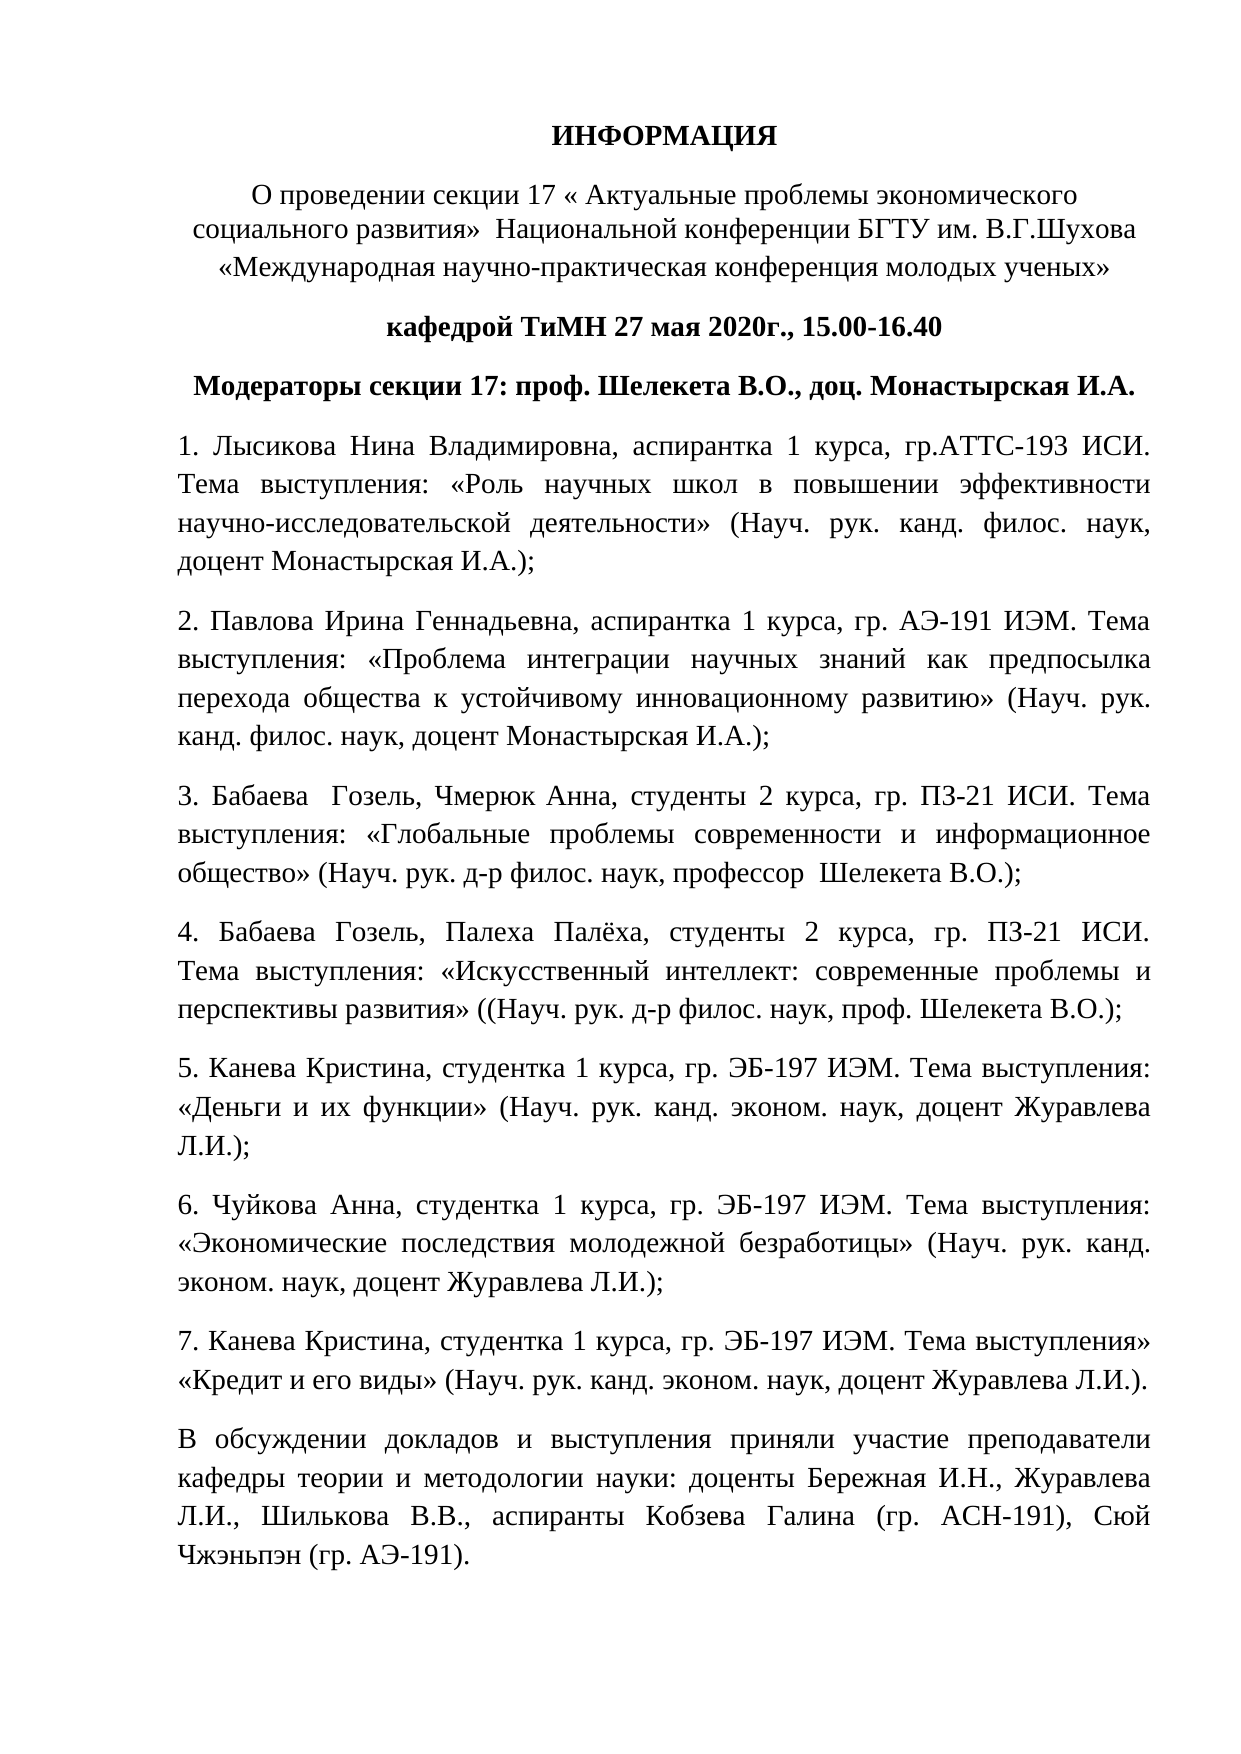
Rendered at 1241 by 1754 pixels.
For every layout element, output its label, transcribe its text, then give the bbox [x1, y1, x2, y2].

text 4. Бабаева Гозель, Палеха Палёха, студенты 2 курса, гр. ПЗ-21 ИСИ. Тема выступления: «Искусственный интеллект: современные проблемы и перспективы развития» ((Науч. рук. д-р филос. наук, проф. Шелекета В.О.); [177, 914, 1152, 1025]
text 5. Канева Кристина, студентка 1 курса, гр. ЭБ-197 ИЭМ. Тема выступления: «Деньги и их функции» (Науч. рук. канд. эконом. наук, доцент Журавлева Л.И.); [177, 1051, 1152, 1161]
text кафедрой ТиМН 27 мая 2020г., 15.00-16.40 [177, 309, 1152, 342]
text 2. Павлова Ирина Геннадьевна, аспирантка 1 курса, гр. АЭ-191 ИЭМ. Тема выступления: «Проблема интеграции научных знаний как предпосылка перехода общества к устойчивому инновационному развитию» (Науч. рук. канд. филос. наук, доцент Монастырская И.А.); [177, 603, 1152, 752]
text социального развития» Национальной конференции БГТУ им. В.Г.Шухова «Международная научно-практическая конференция молодых ученых» [177, 211, 1152, 283]
text В обсуждении докладов и выступления приняли участие преподаватели кафедры теории и методологии науки: доценты Бережная И.Н., Журавлева Л.И., Шилькова В.В., аспиранты Кобзева Галина (гр. АСН-191), Сюй Чжэньпэн (гр. АЭ-191). [177, 1421, 1152, 1571]
text 6. Чуйкова Анна, студентка 1 курса, гр. ЭБ-197 ИЭМ. Тема выступления: «Экономические последствия молодежной безработицы» (Науч. рук. канд. эконом. наук, доцент Журавлева Л.И.); [177, 1187, 1152, 1298]
text О проведении секции 17 « Актуальные проблемы экономического [177, 177, 1152, 211]
text 3. Бабаева Гозель, Чмерюк Анна, студенты 2 курса, гр. ПЗ-21 ИСИ. Тема выступления: «Глобальные проблемы современности и информационное общество» (Науч. рук. д-р филос. наук, профессор Шелекета В.О.); [177, 778, 1152, 888]
text 1. Лысикова Нина Владимировна, аспирантка 1 курса, гр.АТТС-193 ИСИ. Тема выступления: «Роль научных школ в повышении эффективности научно-исследовательской деятельности» (Науч. рук. канд. филос. наук, доцент Монастырская И.А.); [177, 428, 1152, 577]
text Модераторы секции 17: проф. Шелекета В.О., доц. Монастырская И.А. [177, 368, 1152, 402]
text 7. Канева Кристина, студентка 1 курса, гр. ЭБ-197 ИЭМ. Тема выступления» «Кредит и его виды» (Науч. рук. канд. эконом. наук, доцент Журавлева Л.И.). [177, 1323, 1152, 1396]
text ИНФОРМАЦИЯ [177, 118, 1152, 152]
